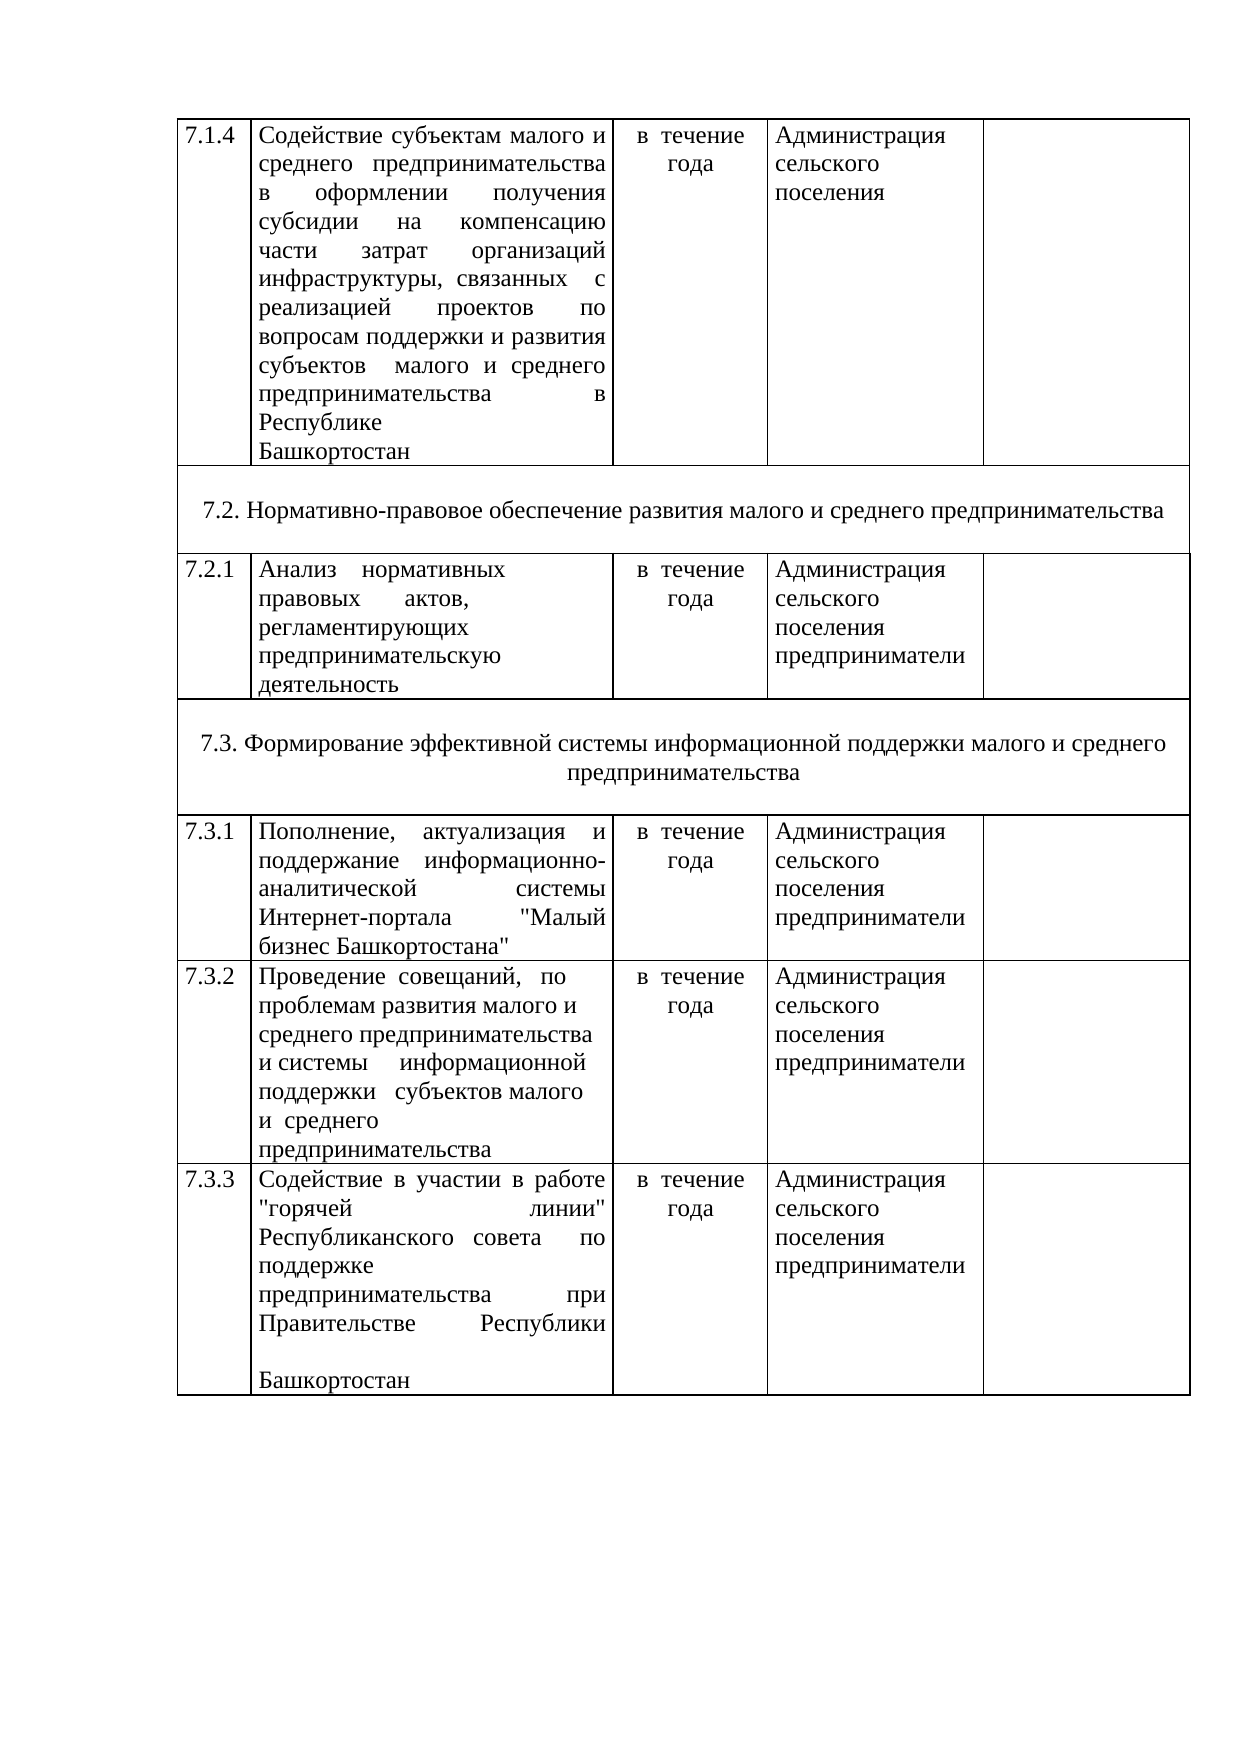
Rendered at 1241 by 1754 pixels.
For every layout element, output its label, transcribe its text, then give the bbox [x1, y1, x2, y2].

table_cell [984, 961, 1189, 1162]
table_cell 7.1.4 [178, 120, 250, 465]
table_cell [984, 554, 1189, 698]
table_cell 7.3.1 [178, 816, 250, 960]
table_cell Администрация сельского поселения предприниматели [768, 816, 983, 960]
table_cell Администрация сельского поселения предприниматели [768, 554, 983, 698]
table_cell Администрация сельского поселения предприниматели [768, 961, 983, 1162]
table_cell в течение года [614, 1164, 767, 1394]
table_cell в течение года [614, 120, 767, 465]
table_cell 7.2. Нормативно-правовое обеспечение развития малого и среднего предпринимательства [178, 466, 1189, 552]
table_cell в течение года [614, 554, 767, 698]
table_cell Проведение совещаний, по проблемам развития малого и среднего предпринимательства и системы информационной поддержки субъектов малого и среднего предпринимательства [252, 961, 612, 1162]
table_cell 7.3.3 [178, 1164, 250, 1394]
table_cell [984, 120, 1189, 465]
table_cell в течение года [614, 961, 767, 1162]
table_cell [984, 1164, 1189, 1394]
table_cell [984, 816, 1189, 960]
table_cell 7.3.2 [178, 961, 250, 1162]
table_cell в течение года [614, 816, 767, 960]
table_cell Пополнение, актуализация и поддержание информационно- аналитической системы Интернет-портала "Малый бизнес Башкортостана" [252, 816, 612, 960]
table_cell Содействие в участии в работе "горячей линии" Республиканского совета по поддержке предпринимательства при Правительстве Республики Башкортостан [252, 1164, 612, 1394]
table_cell Анализ нормативных правовых актов, регламентирующих предпринимательскую деятельность [252, 554, 612, 698]
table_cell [768, 1164, 983, 1394]
table_cell 7.2.1 [178, 554, 250, 698]
table_cell Содействие субъектам малого и среднего предпринимательства в оформлении получения субсидии на компенсацию части затрат организаций инфраструктуры, связанных с реализацией проектов по вопросам поддержки и развития субъектов малого и среднего предпринимательства в Республике Башкортостан [252, 120, 612, 465]
table_cell Администрация сельского поселения [768, 120, 983, 465]
table_cell 7.3. Формирование эффективной системы информационной поддержки малого и среднего предпринимательства [178, 700, 1189, 814]
